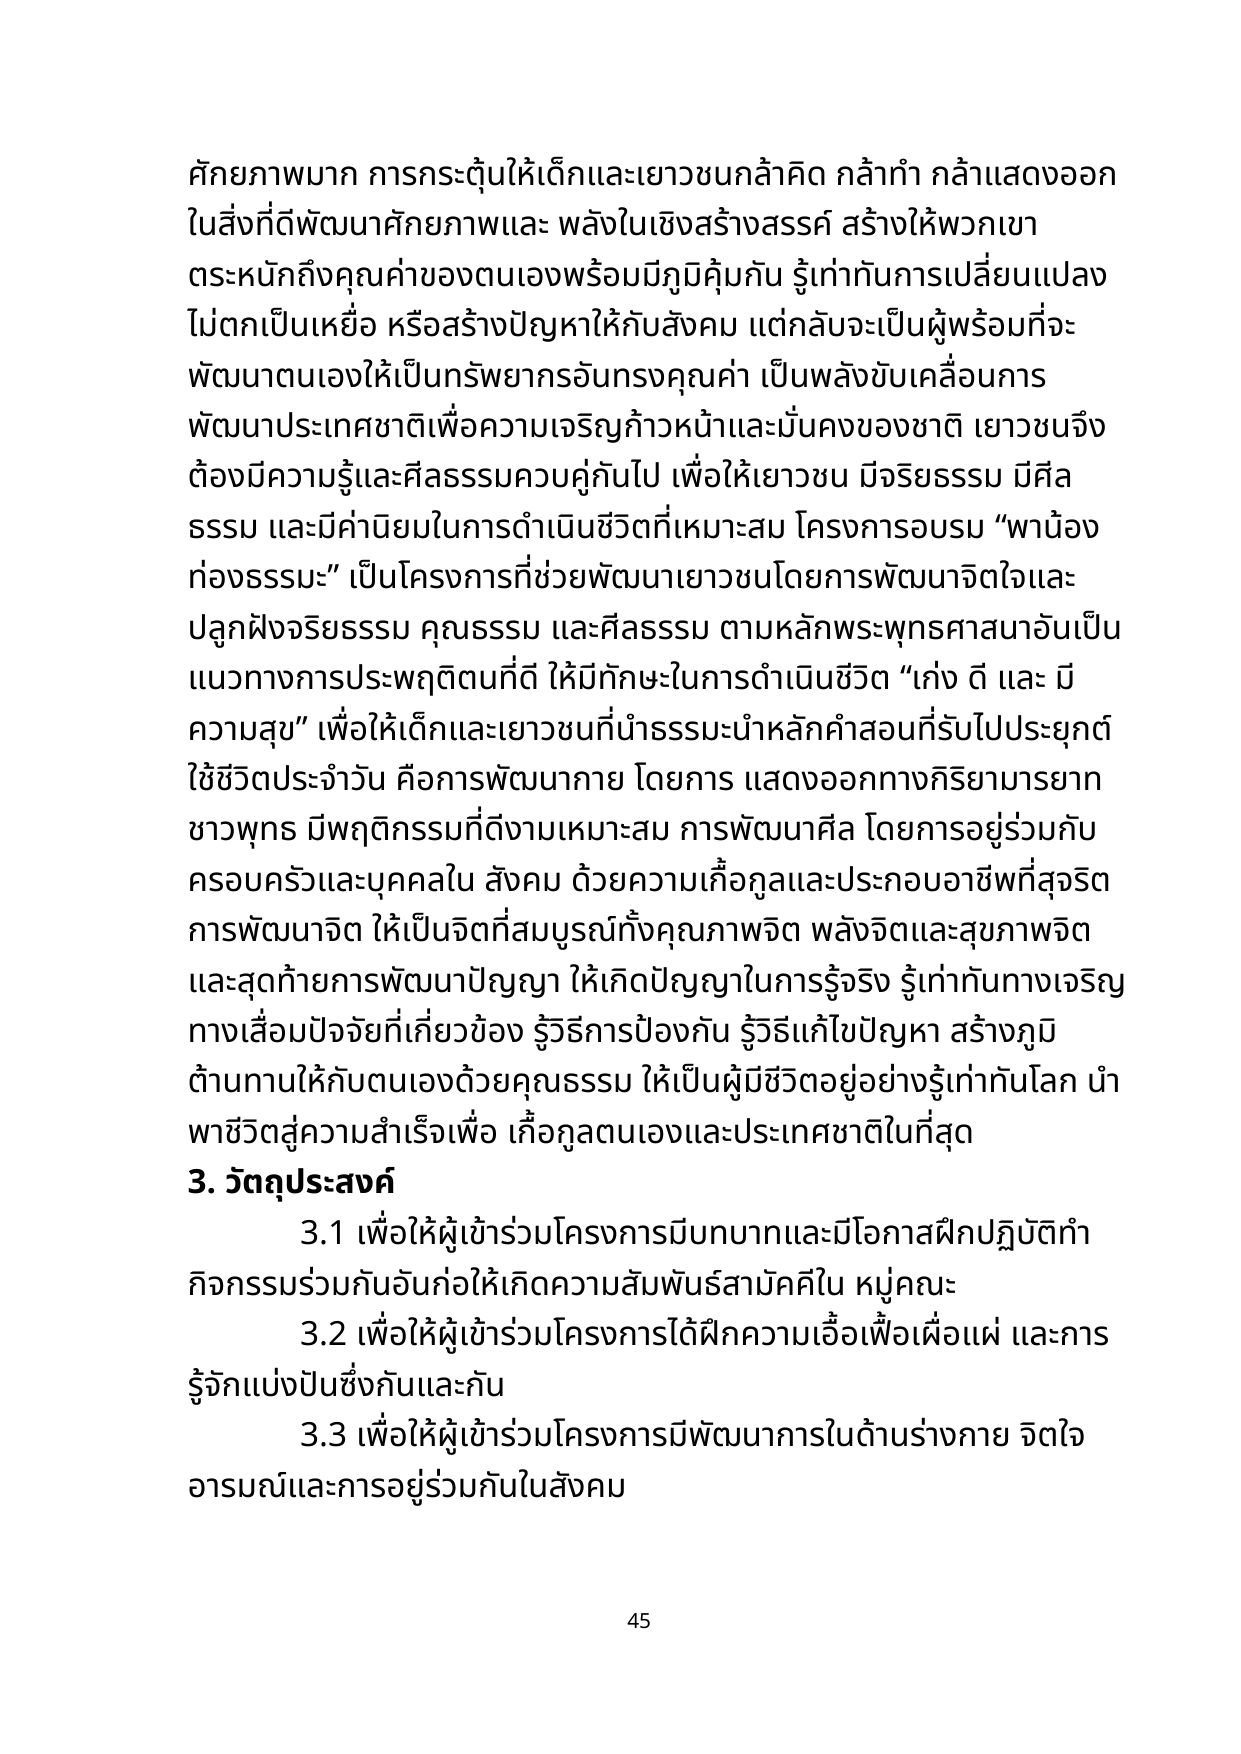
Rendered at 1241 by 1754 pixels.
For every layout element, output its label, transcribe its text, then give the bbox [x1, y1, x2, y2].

text 3.3 เพื่อให้ผู้เข้าร่วมโครงการมีพัฒนาการในด้านร่างกาย จิตใจ อารมณ์และการอยู่ร่วมกันในสังคม [187, 1411, 1128, 1512]
text 3. วัตถุประสงค์ [187, 1158, 1128, 1209]
text 3.2 เพื่อให้ผู้เข้าร่วมโครงการได้ฝึกความเอื้อเฟื้อเผื่อแผ่ และการรู้จักแบ่งปันซึ่งกันและกัน [187, 1310, 1128, 1411]
text 3.1 เพื่อให้ผู้เข้าร่วมโครงการมีบทบาทและมีโอกาสฝึกปฏิบัติทํากิจกรรมร่วมกันอันก่อให้เกิดความสัมพันธ์สามัคคีใน หมู่คณะ [187, 1209, 1128, 1310]
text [187, 150, 1128, 1158]
